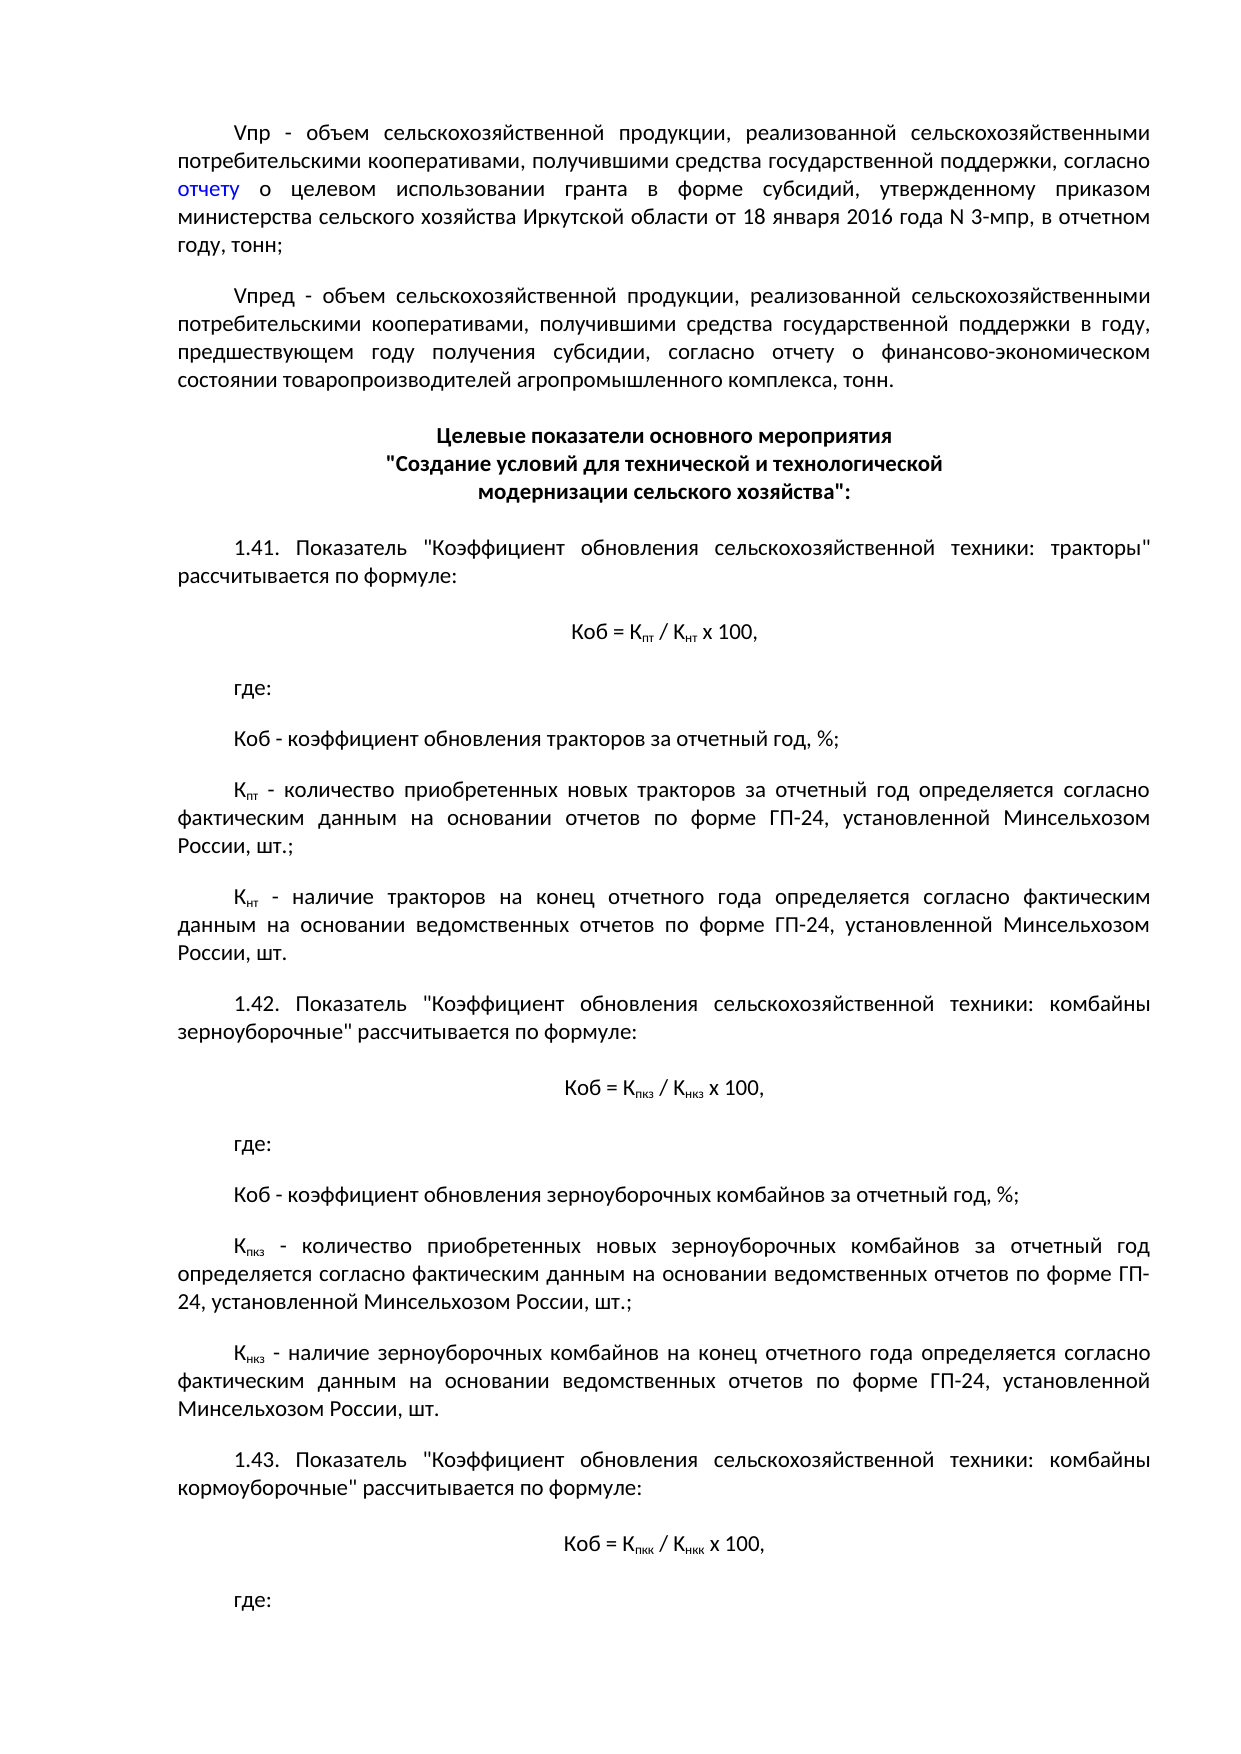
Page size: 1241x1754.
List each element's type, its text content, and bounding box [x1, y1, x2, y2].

text Коб - коэффициент обновления тракторов за отчетный год, %; [177, 724, 1152, 752]
text Коб - коэффициент обновления зерноуборочных комбайнов за отчетный год, %; [177, 1180, 1152, 1208]
title Целевые показатели основного мероприятия [177, 421, 1152, 449]
text где: [177, 673, 1152, 701]
text 1.42. Показатель "Коэффициент обновления сельскохозяйственной техники: комбайны зерноуборочные" рассчитывается по формуле: [177, 989, 1152, 1045]
text Vпред - объем сельскохозяйственной продукции, реализованной сельскохозяйственными потребительскими кооперативами, получившими средства государственной поддержки в году, предшествующем году получения субсидии, согласно отчету о финансово-экономическом состоянии товаропроизводителей агропромышленного комплекса, тонн. [177, 281, 1152, 393]
text Коб = Кпт / Kнт x 100, [177, 617, 1152, 645]
text Кпкз - количество приобретенных новых зерноуборочных комбайнов за отчетный год определяется согласно фактическим данным на основании ведомственных отчетов по форме ГП-24, установленной Минсельхозом России, шт.; [177, 1231, 1152, 1315]
text Кпт - количество приобретенных новых тракторов за отчетный год определяется согласно фактическим данным на основании отчетов по форме ГП-24, установленной Минсельхозом России, шт.; [177, 775, 1152, 859]
title "Создание условий для технической и технологической [177, 449, 1152, 477]
text Коб = Кпкз / Kнкз x 100, [177, 1073, 1152, 1101]
text Кнт - наличие тракторов на конец отчетного года определяется согласно фактическим данным на основании ведомственных отчетов по форме ГП-24, установленной Минсельхозом России, шт. [177, 882, 1152, 966]
title модернизации сельского хозяйства": [177, 477, 1152, 505]
text где: [177, 1129, 1152, 1157]
text 1.43. Показатель "Коэффициент обновления сельскохозяйственной техники: комбайны кормоуборочные" рассчитывается по формуле: [177, 1445, 1152, 1501]
text 1.41. Показатель "Коэффициент обновления сельскохозяйственной техники: тракторы" рассчитывается по формуле: [177, 533, 1152, 589]
text Кнкз - наличие зерноуборочных комбайнов на конец отчетного года определяется согласно фактическим данным на основании ведомственных отчетов по форме ГП-24, установленной Минсельхозом России, шт. [177, 1338, 1152, 1422]
text где: [177, 1585, 1152, 1613]
text Коб = Кпкк / Kнкк x 100, [177, 1529, 1152, 1557]
text Vпр - объем сельскохозяйственной продукции, реализованной сельскохозяйственными потребительскими кооперативами, получившими средства государственной поддержки, согласно отчету о целевом использовании гранта в форме субсидий, утвержденному приказом министерства сельского хозяйства Иркутской области от 18 января 2016 года N 3-мпр, в отчетном году, тонн; [177, 118, 1152, 258]
